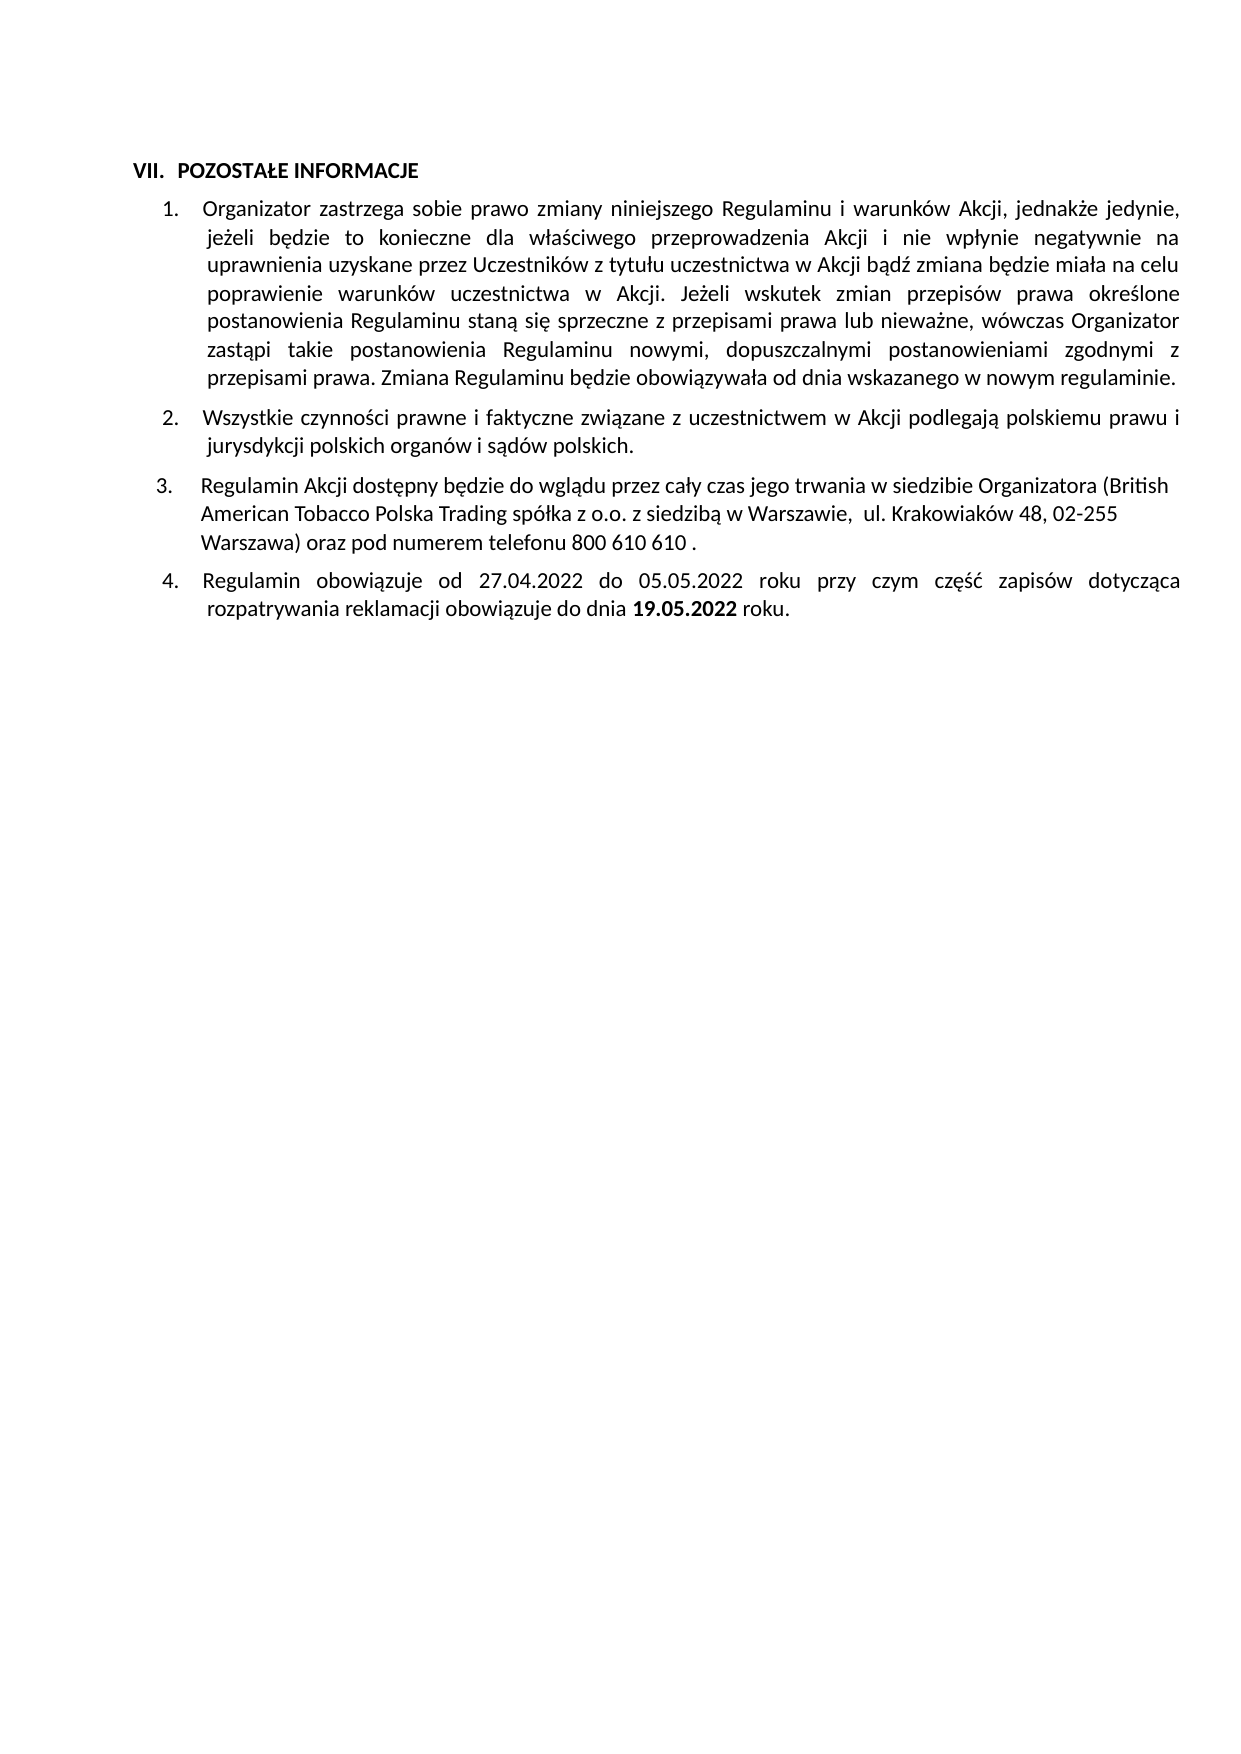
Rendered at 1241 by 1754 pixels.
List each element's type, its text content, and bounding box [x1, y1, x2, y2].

list Regulamin obowiązuje od do roku przy czym część zapisów dotycząca rozpatrywania reklamacji obowiązuje do dnia roku. [162, 566, 1181, 622]
list Wszystkie czynności prawne i faktyczne związane z uczestnictwem w Akcji podlegają polskiemu prawu i jurysdykcji polskich organów i sądów polskich. [162, 403, 1181, 459]
list Regulamin Akcji dostępny będzie do wglądu przez cały czas jego trwania w siedzibie Organizatora (British American Tobacco Polska Trading spółka z o.o. z siedzibą w Warszawie, ul. Krakowiaków 48, 02-255 Warszawa) oraz pod numerem telefonu 800 610 610 . [156, 472, 1181, 556]
list POZOSTAŁE INFORMACJE [133, 156, 1181, 184]
list Organizator zastrzega sobie prawo zmiany niniejszego Regulaminu i warunków Akcji, jednakże jedynie, jeżeli będzie to konieczne dla właściwego przeprowadzenia Akcji i nie wpłynie negatywnie na uprawnienia uzyskane przez Uczestników z tytułu uczestnictwa w Akcji bądź zmiana będzie miała na celu poprawienie warunków uczestnictwa w Akcji. Jeżeli wskutek zmian przepisów prawa określone postanowienia Regulaminu staną się sprzeczne z przepisami prawa lub nieważne, wówczas Organizator zastąpi takie postanowienia Regulaminu nowymi, dopuszczalnymi postanowieniami zgodnymi z przepisami prawa. Zmiana Regulaminu będzie obowiązywała od dnia wskazanego w nowym regulaminie. [162, 194, 1181, 391]
